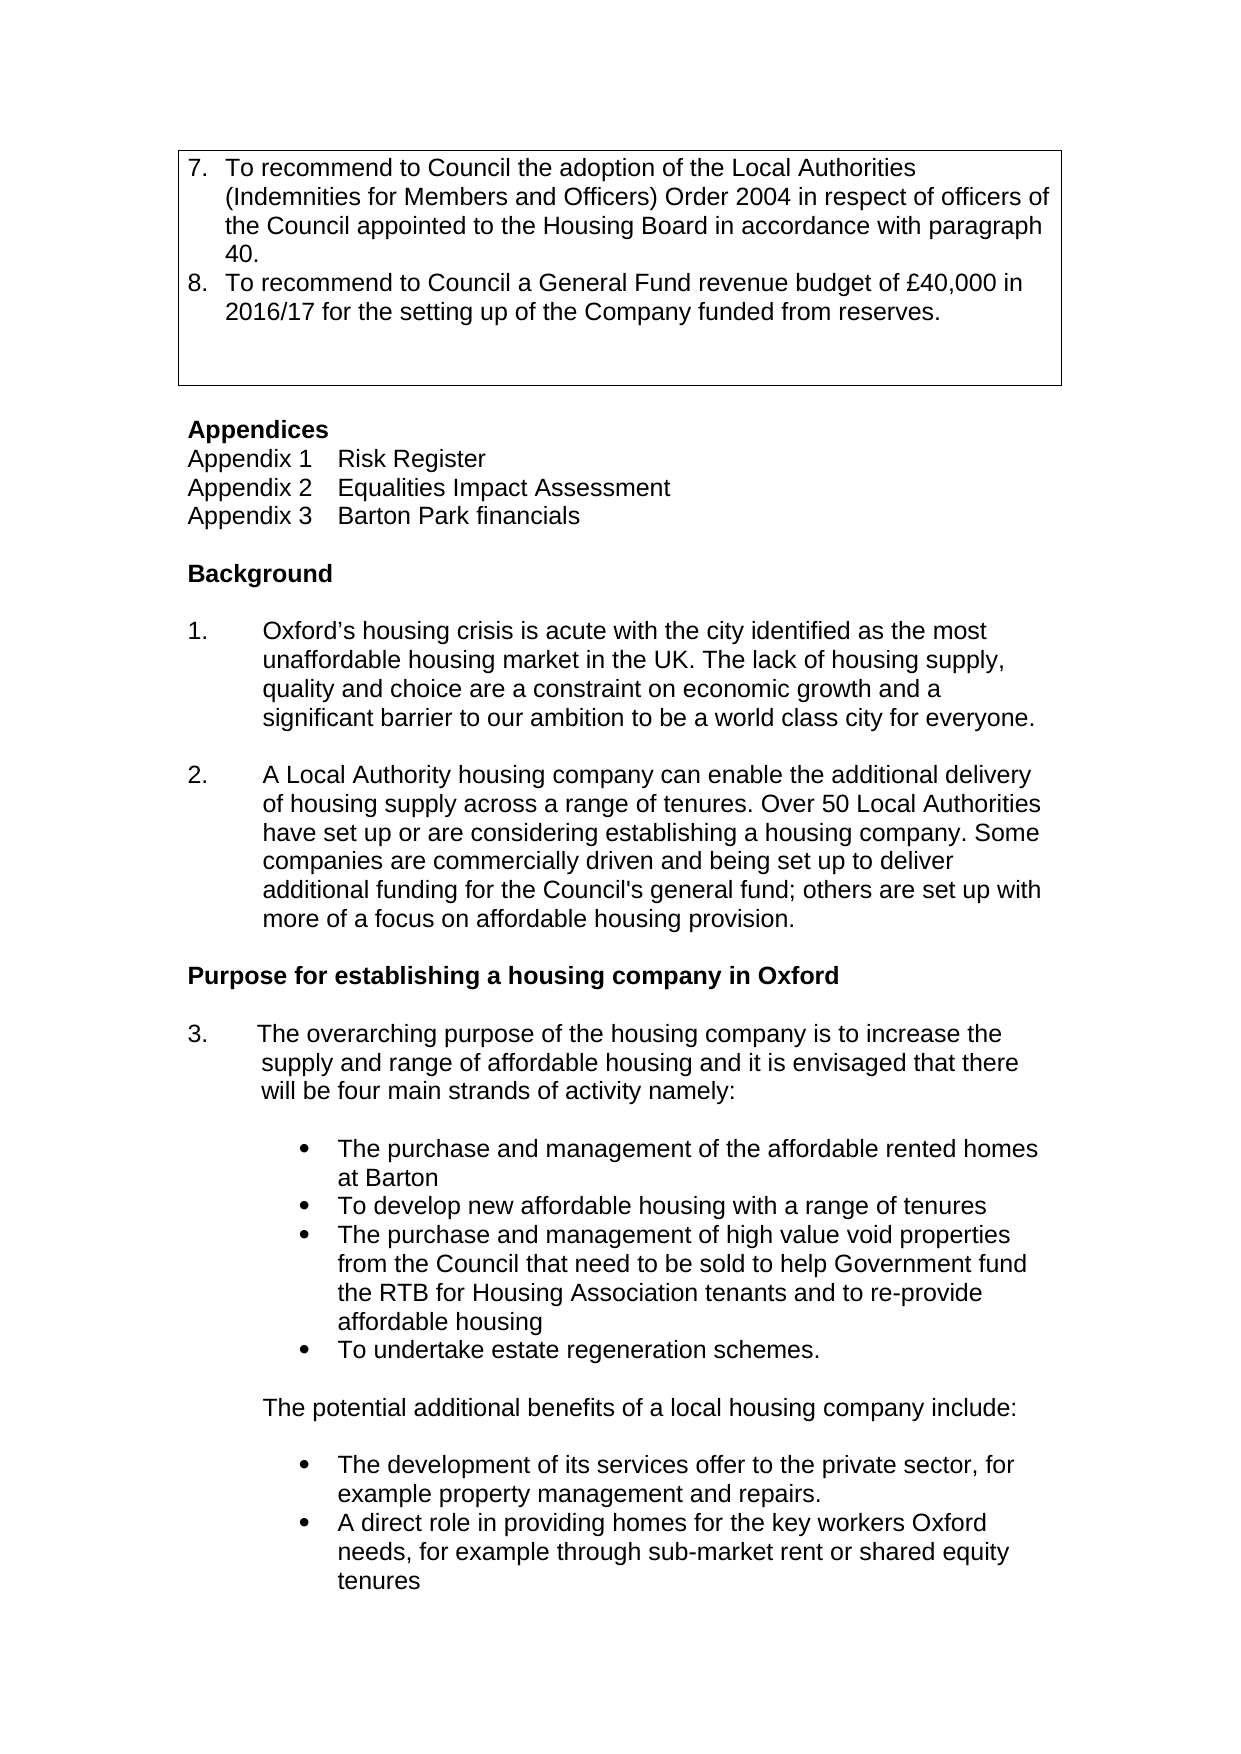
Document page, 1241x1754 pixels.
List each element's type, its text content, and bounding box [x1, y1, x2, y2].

list The development of its services offer to the private sector, for example property management and repairs. [300, 1450, 1053, 1508]
text Appendix 2 Equalities Impact Assessment [187, 472, 1053, 501]
list The purchase and management of the affordable rented homes at Barton [300, 1134, 1053, 1191]
list To undertake estate regeneration schemes. [300, 1335, 1053, 1364]
text 2. A Local Authority housing company can enable the additional delivery of housing supply across a range of tenures. Over 50 Local Authorities have set up or are considering establishing a housing company. Some companies are commercially driven and being set up to deliver additional funding for the Council's general fund; others are set up with more of a focus on affordable housing provision. [187, 760, 1053, 932]
text Appendices [187, 415, 1053, 444]
text Background [187, 559, 1053, 587]
text Purpose for establishing a housing company in Oxford [187, 961, 1053, 990]
text 1. Oxford’s housing crisis is acute with the city identified as the most unaffordable housing market in the UK. The lack of housing supply, quality and choice are a constraint on economic growth and a significant barrier to our ambition to be a world class city for everyone. [187, 616, 1053, 731]
text Appendix 1 Risk Register [187, 444, 1053, 472]
list To recommend to Council a General Fund revenue budget of £40,000 in 2016/17 for the setting up of the Company funded from reserves. [187, 268, 1053, 326]
text Appendix 3 Barton Park financials [187, 501, 1053, 530]
list A direct role in providing homes for the key workers Oxford needs, for example through sub-market rent or shared equity tenures [300, 1508, 1053, 1594]
list To recommend to Council the adoption of the Local Authorities (Indemnities for Members and Officers) Order 2004 in respect of officers of the Council appointed to the Housing Board in accordance with paragraph 40. [179, 151, 1061, 268]
list The purchase and management of high value void properties from the Council that need to be sold to help Government fund the RTB for Housing Association tenants and to re-provide affordable housing [300, 1220, 1053, 1335]
list To develop new affordable housing with a range of tenures [300, 1191, 1053, 1220]
text The potential additional benefits of a local housing company include: [225, 1393, 1053, 1422]
text 3. The overarching purpose of the housing company is to increase the supply and range of affordable housing and it is envisaged that there will be four main strands of activity namely: [187, 1019, 1053, 1105]
